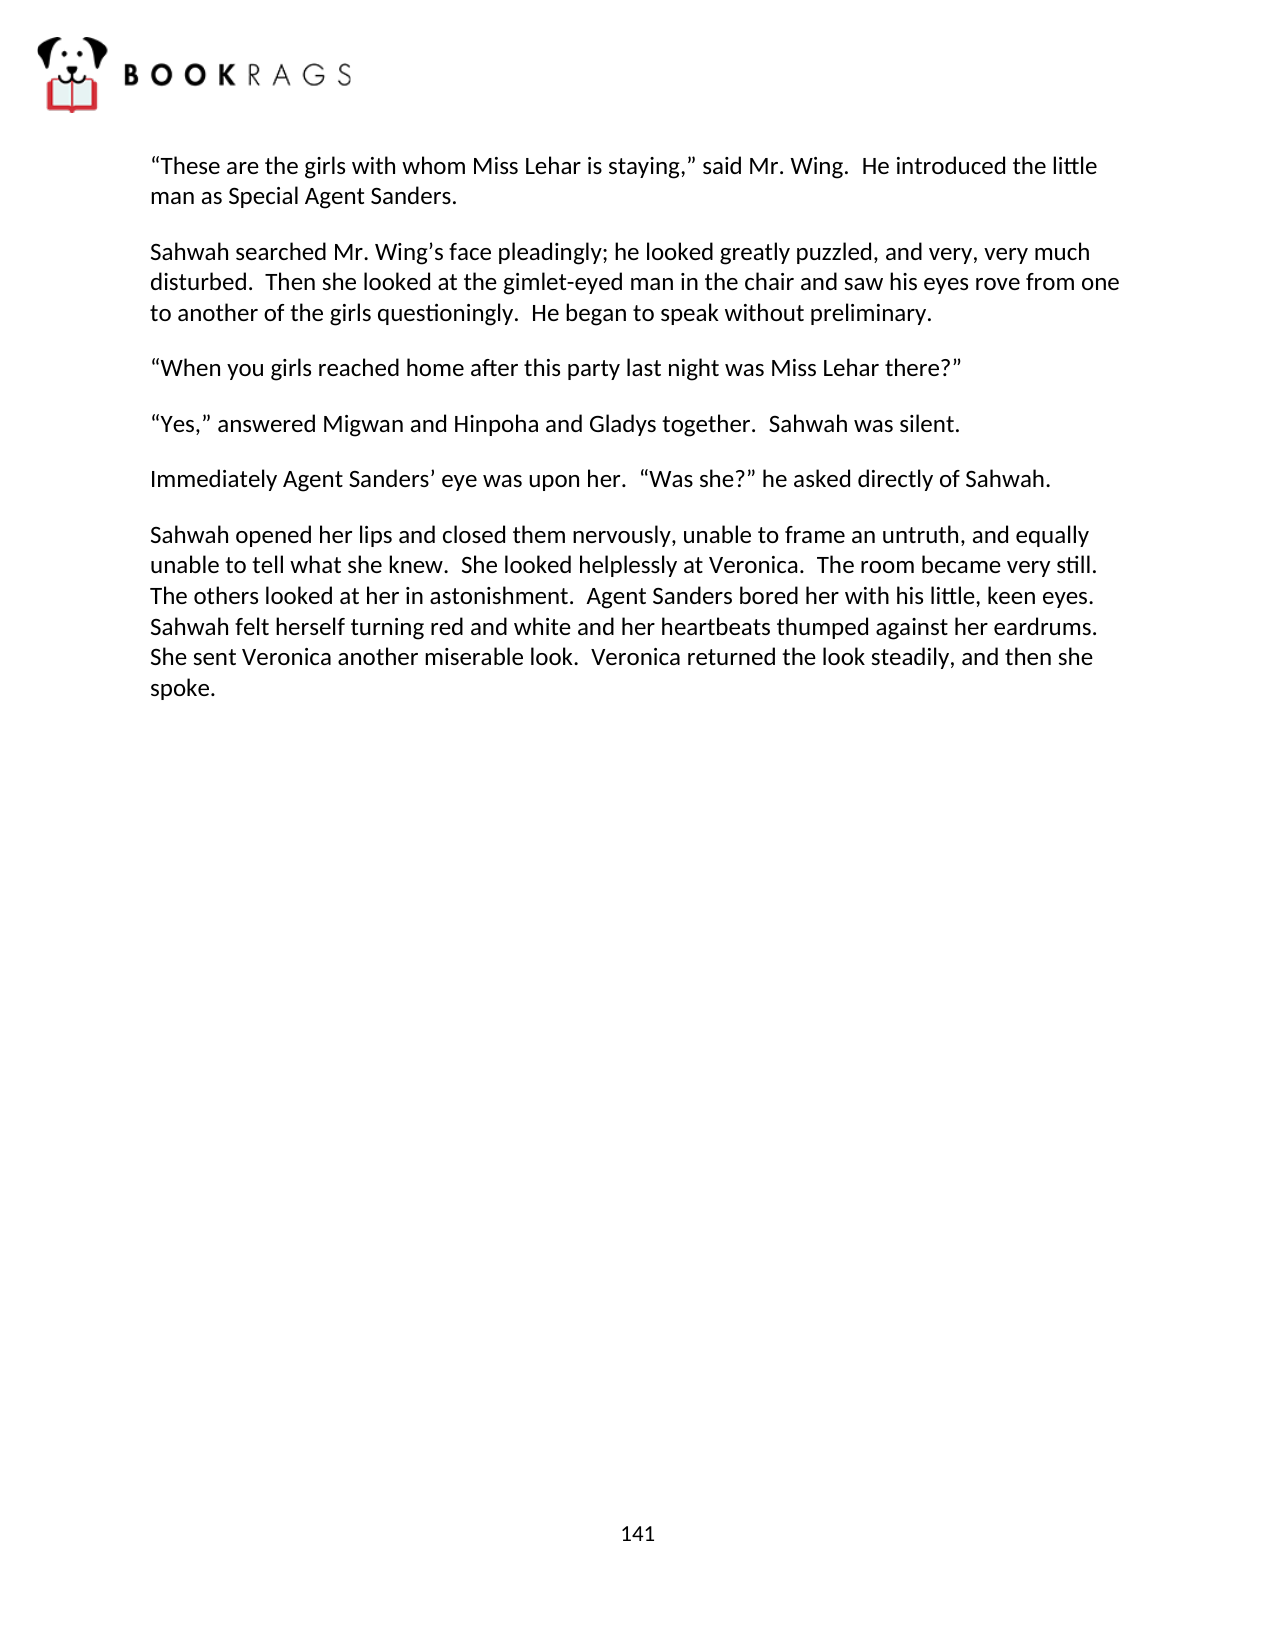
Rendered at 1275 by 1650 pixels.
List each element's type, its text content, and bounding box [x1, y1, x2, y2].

text Immediately Agent Sanders’ eye was upon her. “Was she?” he asked directly of Sahwah. [150, 464, 1125, 494]
picture [37, 37, 351, 113]
text Sahwah opened her lips and closed them nervously, unable to frame an untruth, and equally unable to tell what she knew. She looked helplessly at Veronica. The room became very still. The others looked at her in astonishment. Agent Sanders bored her with his little, keen eyes. Sahwah felt herself turning red and white and her heartbeats thumped against her eardrums. She sent Veronica another miserable look. Veronica returned the look steadily, and then she spoke. [150, 519, 1125, 702]
text “When you girls reached home after this party last night was Miss Lehar there?” [150, 353, 1125, 383]
text “These are the girls with whom Miss Lehar is staying,” said Mr. Wing. He introduced the little man as Special Agent Sanders. [150, 150, 1125, 211]
text Sahwah searched Mr. Wing’s face pleadingly; he looked greatly puzzled, and very, very much disturbed. Then she looked at the gimlet-eyed man in the chair and saw his eyes rove from one to another of the girls questioningly. He began to speak without preliminary. [150, 236, 1125, 328]
text “Yes,” answered Migwan and Hinpoha and Gladys together. Sahwah was silent. [150, 408, 1125, 439]
